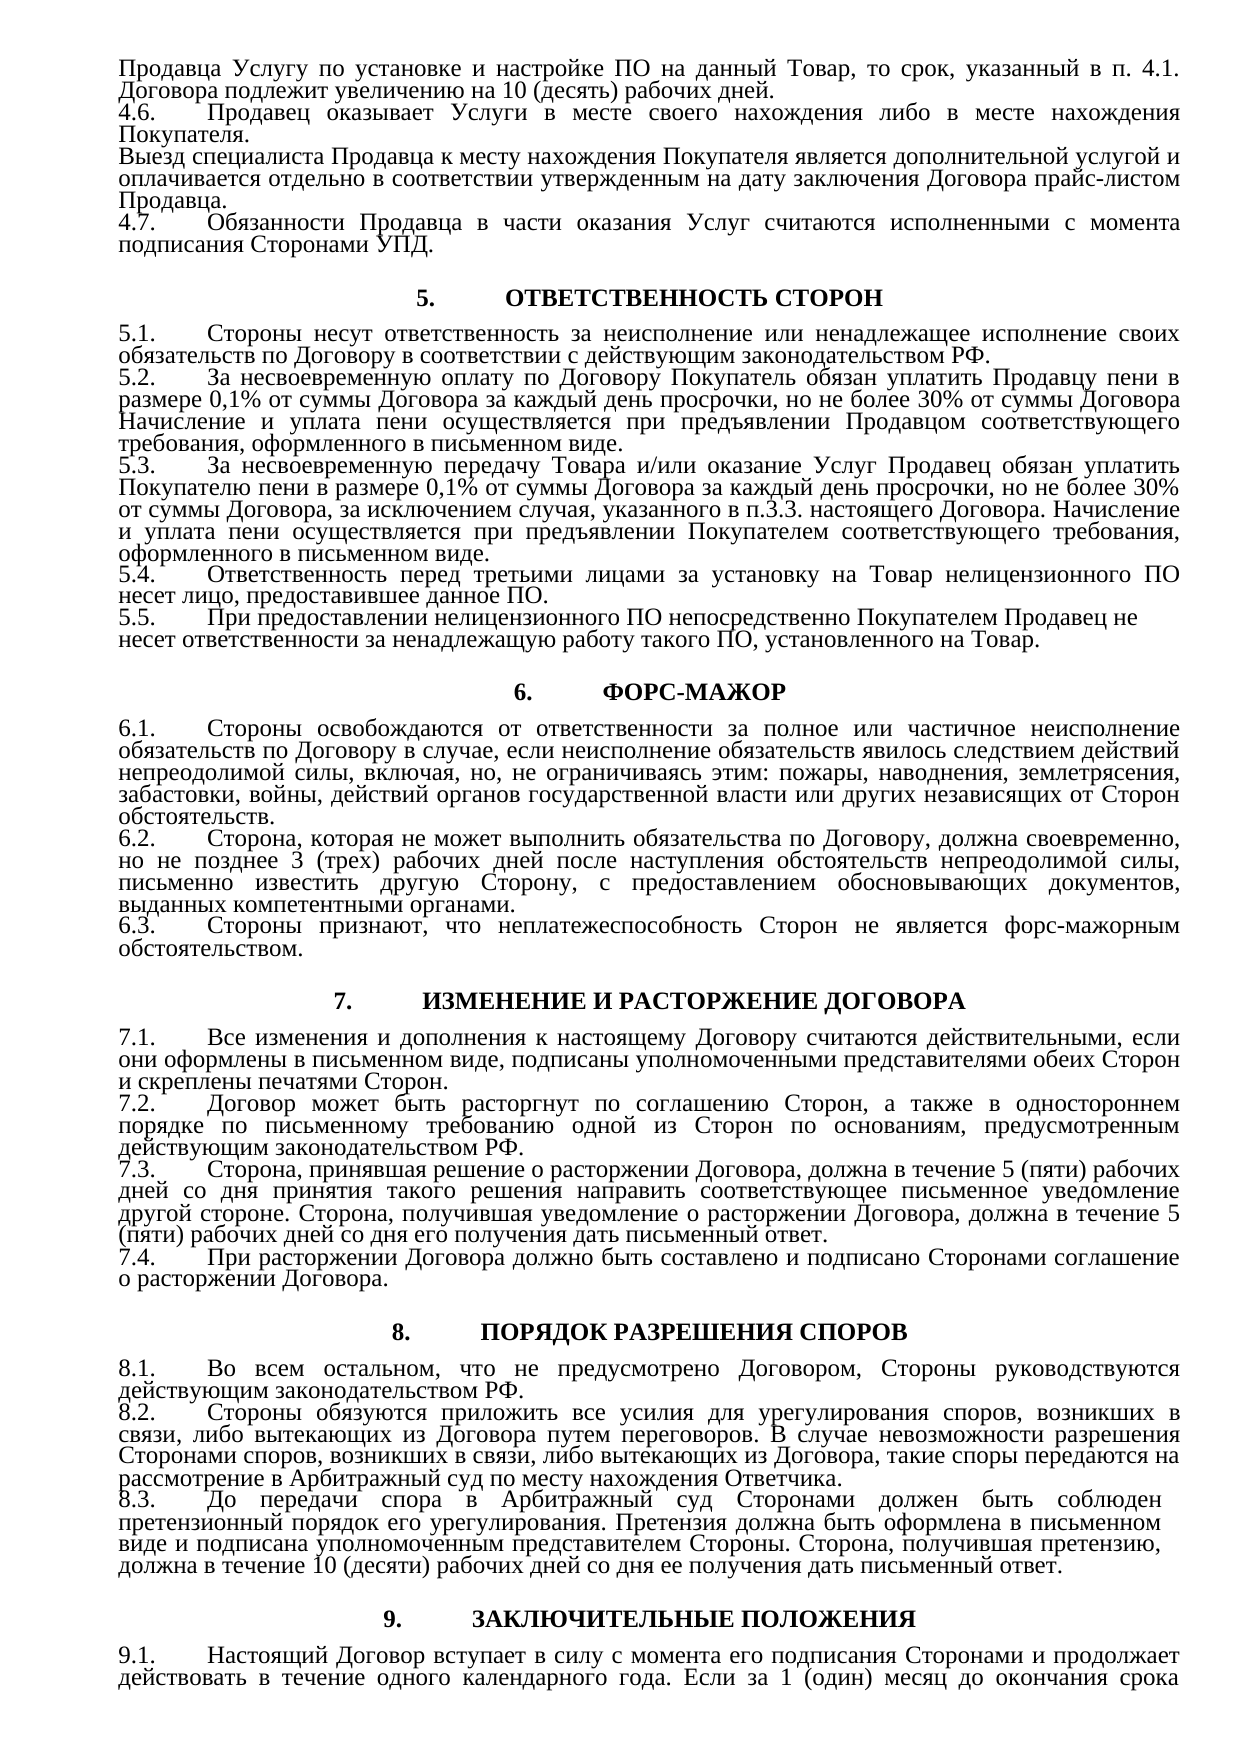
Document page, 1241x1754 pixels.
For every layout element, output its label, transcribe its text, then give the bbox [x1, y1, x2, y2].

list ИЗМЕНЕНИЕ И РАСТОРЖЕНИЕ ДОГОВОРА [118, 986, 593, 1015]
list При предоставлении нелицензионного ПО непосредственно Покупателем Продавец не несет ответственности за ненадлежащую работу такого ПО, установленного на Товар. [118, 607, 1181, 651]
list Стороны обязуются приложить все усилия для урегулирования споров, возникших в связи, либо вытекающих из Договора путем переговоров. В случае невозможности разрешения Сторонами споров, возникших в связи, либо вытекающих из Договора, такие споры передаются на рассмотрение в Арбитражный суд по месту нахождения Ответчика. [118, 1402, 1181, 1490]
list Все изменения и дополнения к настоящему Договору считаются действительными, если они оформлены в письменном виде, подписаны уполномоченными представителями обеих Сторон и скреплены печатями Сторон. [118, 1028, 1181, 1093]
list ОТВЕТСТВЕННОСТЬ СТОРОН [118, 283, 1181, 312]
list Договор может быть расторгнут по соглашению Сторон, а также в одностороннем порядке по письменному требованию одной из Сторон по основаниям, предусмотренным действующим законодательством РФ. [118, 1093, 1181, 1159]
list При расторжении Договора должно быть составлено и подписано Сторонами соглашение о расторжении Договора. [118, 1247, 1181, 1291]
list Обязанности Продавца в части оказания Услуг считаются исполненными с момента подписания Сторонами УПД. [118, 213, 1181, 257]
list Сторона, которая не может выполнить обязательства по Договору, должна своевременно, но не позднее 3 (трех) рабочих дней после наступления обстоятельств непреодолимой силы, письменно известить другую Сторону, с предоставлением обосновывающих документов, выданных компетентными органами. [118, 828, 1181, 916]
list Ответственность перед третьими лицами за установку на Товар нелицензионного ПО несет лицо, предоставившее данное ПО. [118, 566, 1181, 607]
list ФОРС-МАЖОР [118, 677, 1181, 706]
list За несвоевременную передачу Товара и/или оказание Услуг Продавец обязан уплатить Покупателю пени в размере 0,1% от суммы Договора за каждый день просрочки, но не более 30% от суммы Договора, за исключением случая, указанного в п.3.3. настоящего Договора. Начисление и уплата пени осуществляется при предъявлении Покупателем соответствующего требования, оформленного в письменном виде. [118, 456, 1181, 566]
text Выезд специалиста Продавца к месту нахождения Покупателя является дополнительной услугой и оплачивается отдельно в соответствии утвержденным на дату заключения Договора прайс-листом Продавца. [118, 147, 1181, 213]
list Сторона, принявшая решение о расторжении Договора, должна в течение 5 (пяти) рабочих дней со дня принятия такого решения направить соответствующее письменное уведомление другой стороне. Сторона, получившая уведомление о расторжении Договора, должна в течение 5 (пяти) рабочих дней со дня его получения дать письменный ответ. [118, 1159, 1181, 1247]
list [118, 59, 1181, 103]
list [118, 1646, 1181, 1689]
list ИЗМЕНЕНИЕ И РАСТОРЖЕНИЕ ДОГОВОРА [612, 986, 1181, 1015]
list Во всем остальном, что не предусмотрено Договором, Стороны руководствуются действующим законодательством РФ. [118, 1358, 1181, 1402]
list Стороны несут ответственность за неисполнение или ненадлежащее исполнение своих обязательств по Договору в соответствии с действующим законодательством РФ. [118, 324, 1181, 368]
list Продавец оказывает Услуги в месте своего нахождения либо в месте нахождения Покупателя. [118, 103, 1181, 147]
list Стороны освобождаются от ответственности за полное или частичное неисполнение обязательств по Договору в случае, если неисполнение обязательств явилось следствием действий непреодолимой силы, включая, но, не ограничиваясь этим: пожары, наводнения, землетрясения, забастовки, войны, действий органов государственной власти или других независящих от Сторон обстоятельств. [118, 719, 1181, 828]
list Стороны признают, что неплатежеспособность Сторон не является форс-мажорным обстоятельством. [118, 916, 1181, 960]
list ПОРЯДОК РАЗРЕШЕНИЯ СПОРОВ [118, 1317, 1181, 1346]
list За несвоевременную оплату по Договору Покупатель обязан уплатить Продавцу пени в размере 0,1% от суммы Договора за каждый день просрочки, но не более 30% от суммы Договора Начисление и уплата пени осуществляется при предъявлении Продавцом соответствующего требования, оформленного в письменном виде. [118, 368, 1181, 456]
list ЗАКЛЮЧИТЕЛЬНЫЕ ПОЛОЖЕНИЯ [118, 1604, 1181, 1633]
list До передачи спора в Арбитражный суд Сторонами должен быть соблюден претензионный порядок его урегулирования. Претензия должна быть оформлена в письменном виде и подписана уполномоченным представителем Стороны. Сторона, получившая претензию, должна в течение 10 (десяти) рабочих дней со дня ее получения дать письменный ответ. [118, 1490, 1162, 1578]
